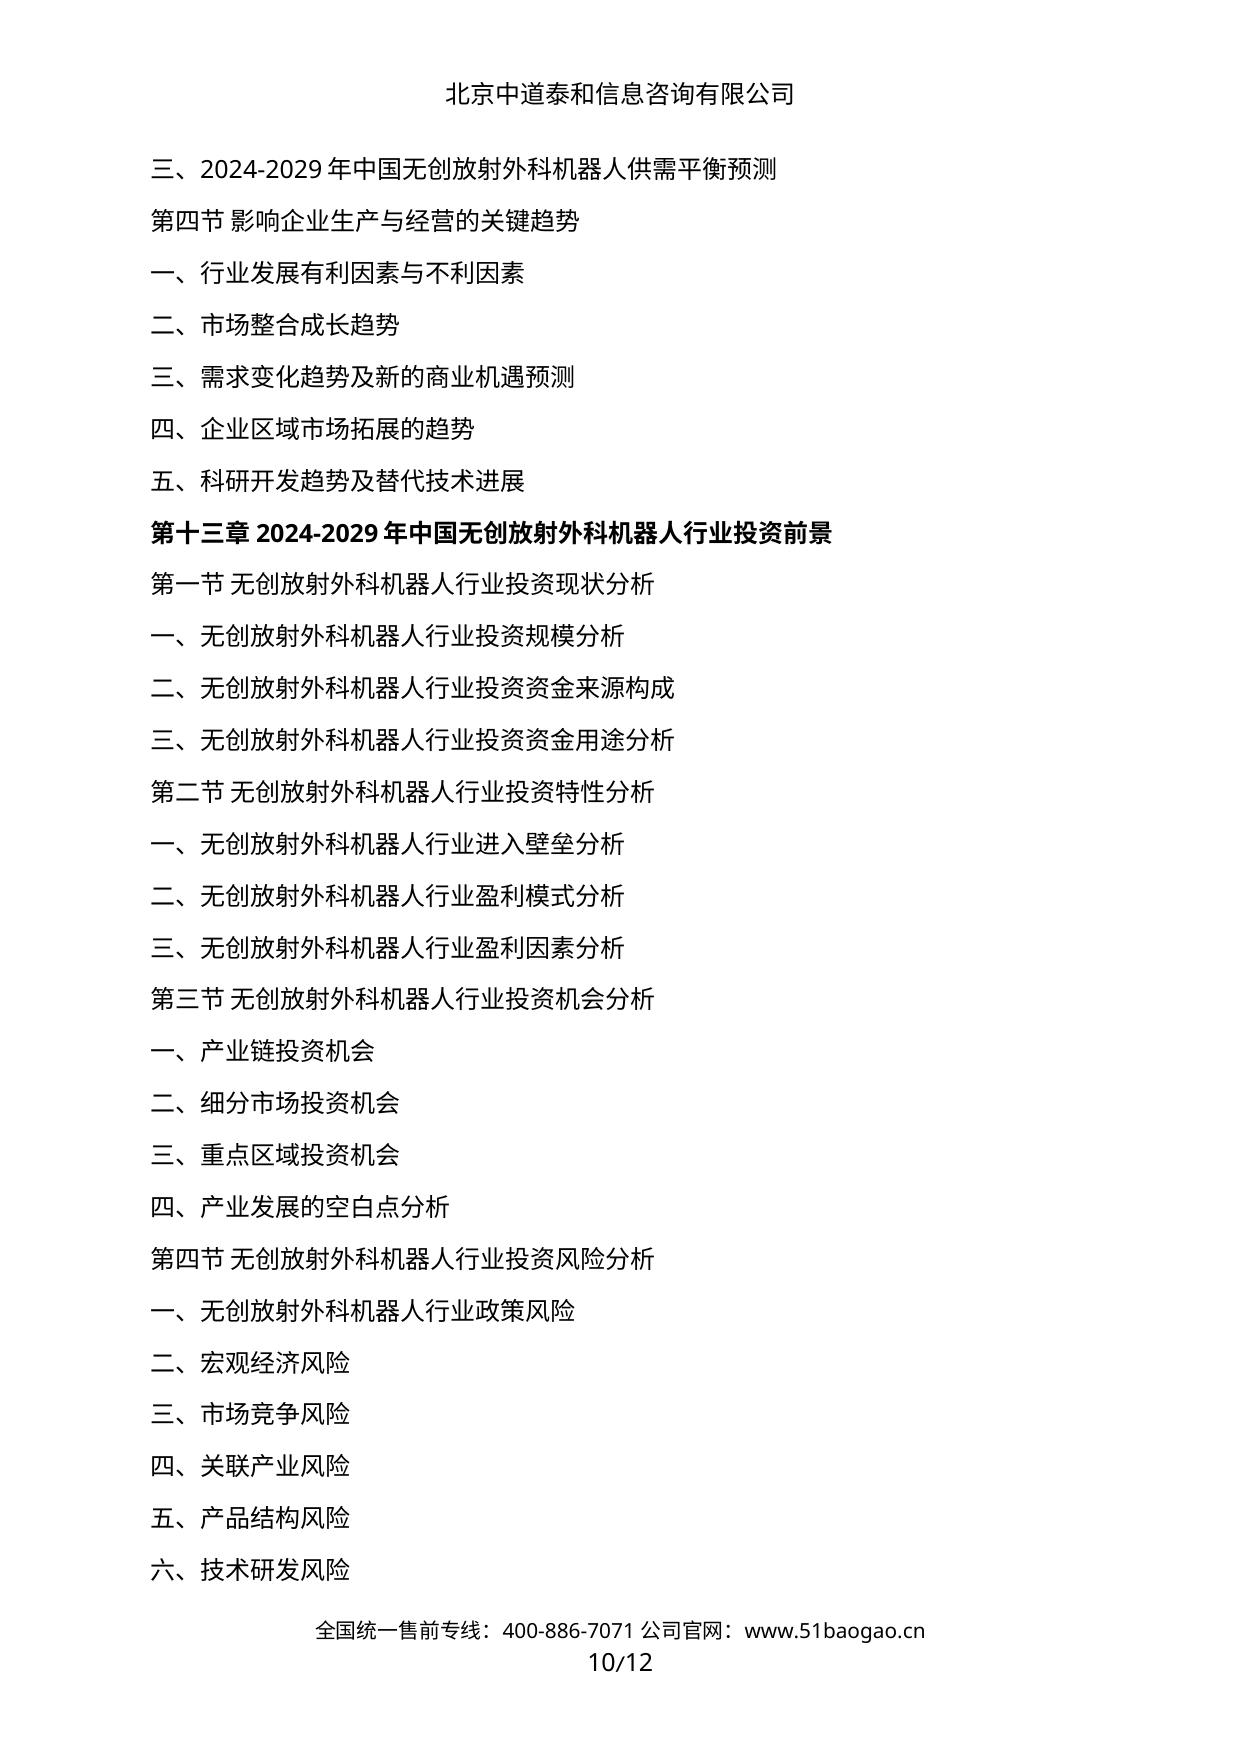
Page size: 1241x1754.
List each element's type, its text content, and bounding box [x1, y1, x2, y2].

text 第十三章 2024-2029年中国无创放射外科机器人行业投资前景 [150, 513, 1090, 549]
text 二、无创放射外科机器人行业盈利模式分析 [150, 876, 1090, 912]
text 三、市场竞争风险 [150, 1395, 1090, 1431]
text 三、2024-2029年中国无创放射外科机器人供需平衡预测 [150, 150, 1090, 186]
text 一、无创放射外科机器人行业投资规模分析 [150, 617, 1090, 653]
text 三、需求变化趋势及新的商业机遇预测 [150, 357, 1090, 394]
text 三、重点区域投资机会 [150, 1136, 1090, 1172]
text 五、科研开发趋势及替代技术进展 [150, 461, 1090, 497]
text 一、行业发展有利因素与不利因素 [150, 254, 1090, 290]
text 第二节 无创放射外科机器人行业投资特性分析 [150, 772, 1090, 809]
text 二、无创放射外科机器人行业投资资金来源构成 [150, 669, 1090, 705]
text 三、无创放射外科机器人行业投资资金用途分析 [150, 721, 1090, 757]
text 三、无创放射外科机器人行业盈利因素分析 [150, 928, 1090, 964]
text 四、产业发展的空白点分析 [150, 1187, 1090, 1224]
text 二、宏观经济风险 [150, 1343, 1090, 1379]
text 第三节 无创放射外科机器人行业投资机会分析 [150, 980, 1090, 1016]
text 第一节 无创放射外科机器人行业投资现状分析 [150, 565, 1090, 601]
text 第四节 影响企业生产与经营的关键趋势 [150, 202, 1090, 238]
text 五、产品结构风险 [150, 1499, 1090, 1535]
text 六、技术研发风险 [150, 1551, 1090, 1587]
text 第四节 无创放射外科机器人行业投资风险分析 [150, 1239, 1090, 1276]
text 二、市场整合成长趋势 [150, 306, 1090, 342]
text 一、无创放射外科机器人行业进入壁垒分析 [150, 824, 1090, 861]
text 四、关联产业风险 [150, 1447, 1090, 1483]
text 四、企业区域市场拓展的趋势 [150, 409, 1090, 446]
text 一、产业链投资机会 [150, 1032, 1090, 1068]
text 一、无创放射外科机器人行业政策风险 [150, 1291, 1090, 1327]
text 二、细分市场投资机会 [150, 1084, 1090, 1120]
